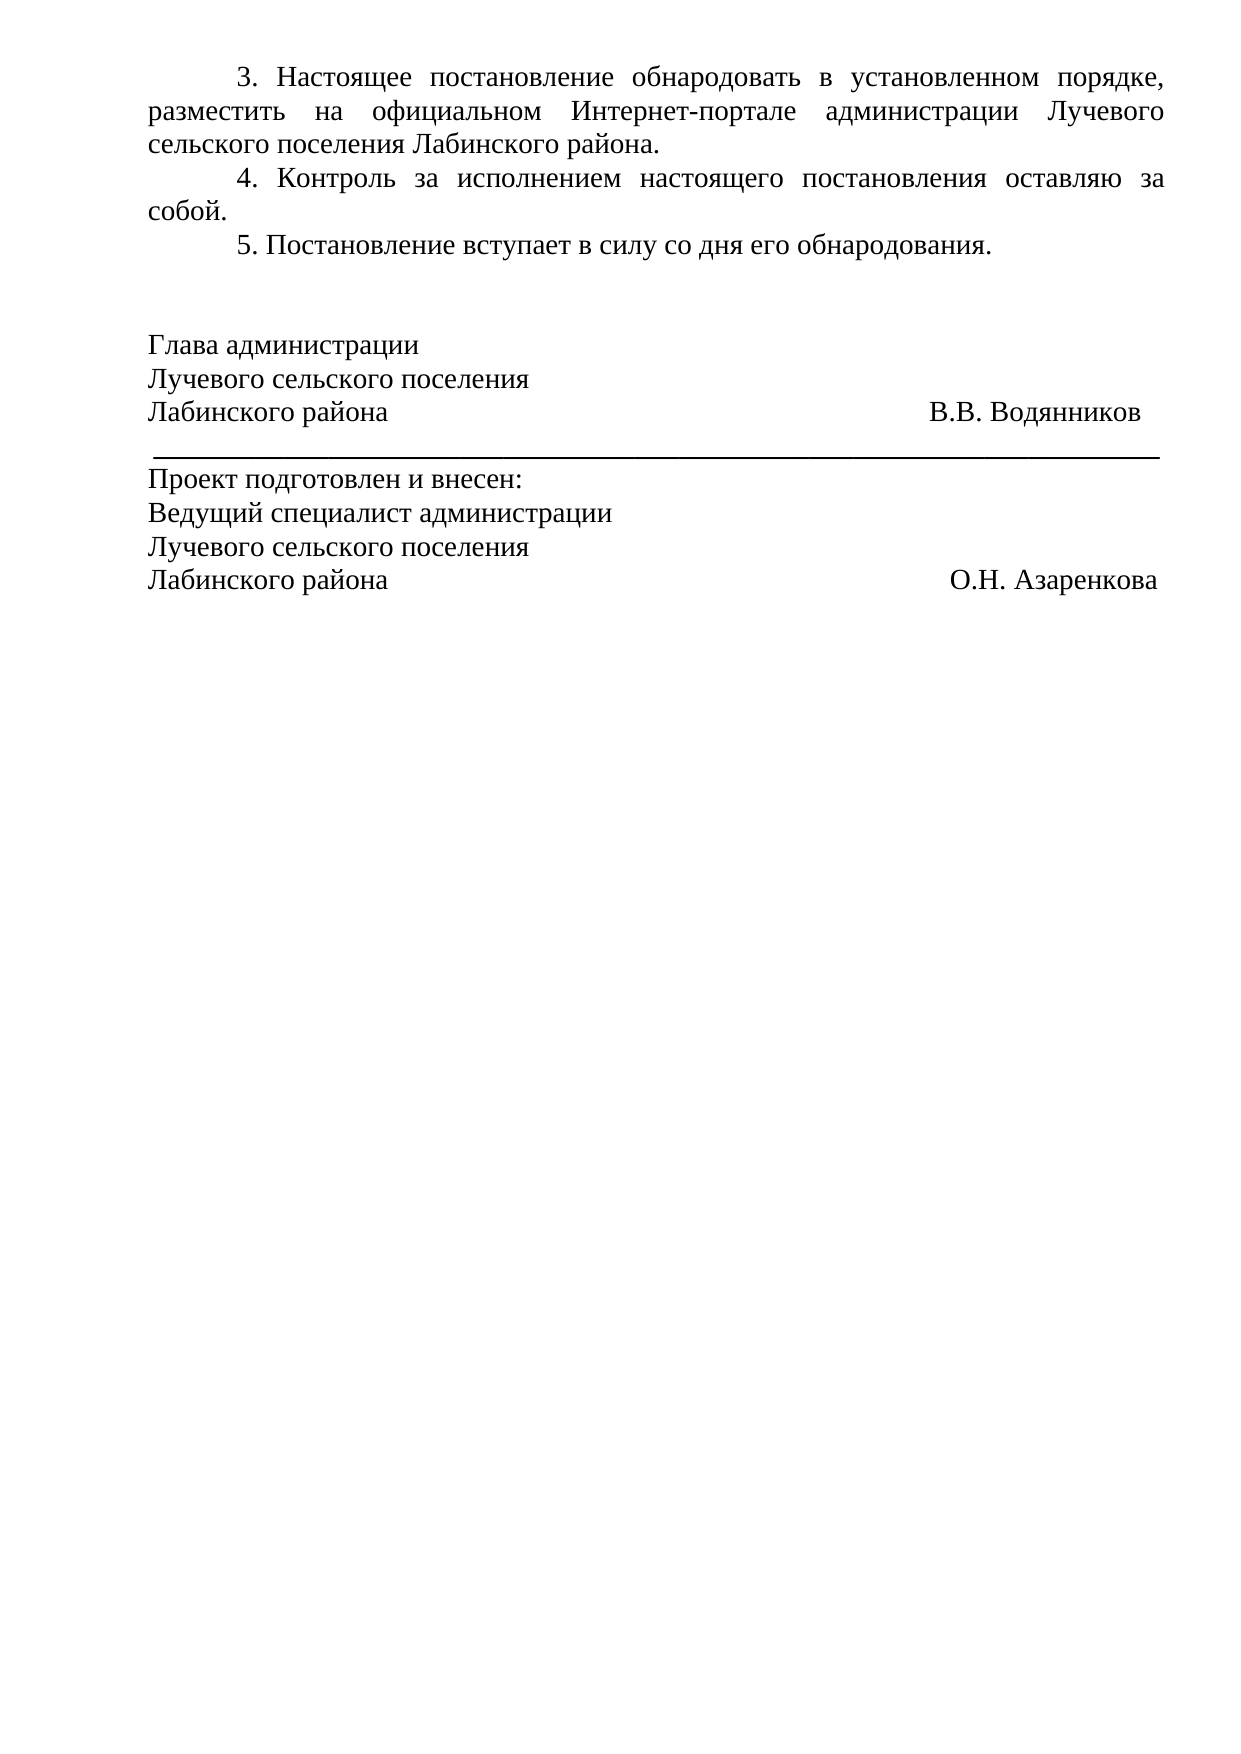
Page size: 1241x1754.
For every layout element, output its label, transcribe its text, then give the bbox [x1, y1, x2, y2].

text Ведущий специалист администрации [148, 495, 1165, 529]
text Глава администрации [148, 327, 1165, 361]
text 4. Контроль за исполнением настоящего постановления оставляю за собой. [148, 160, 1165, 227]
text Проект подготовлен и внесен: [148, 462, 1165, 495]
text Лучевого сельского поселения [148, 529, 1165, 562]
text 3. Настоящее постановление обнародовать в установленном порядке, разместить на официальном Интернет-портале администрации Лучевого сельского поселения Лабинского района. [148, 59, 1165, 160]
text Лучевого сельского поселения [148, 361, 1165, 394]
text Лабинского района В.В. Водянников [148, 394, 1165, 428]
text Лабинского района О.Н. Азаренкова [148, 562, 1165, 596]
text 5. Постановление вступает в силу со дня его обнародования. [148, 227, 1165, 260]
text _____________________________________________________________________ [148, 428, 1165, 462]
